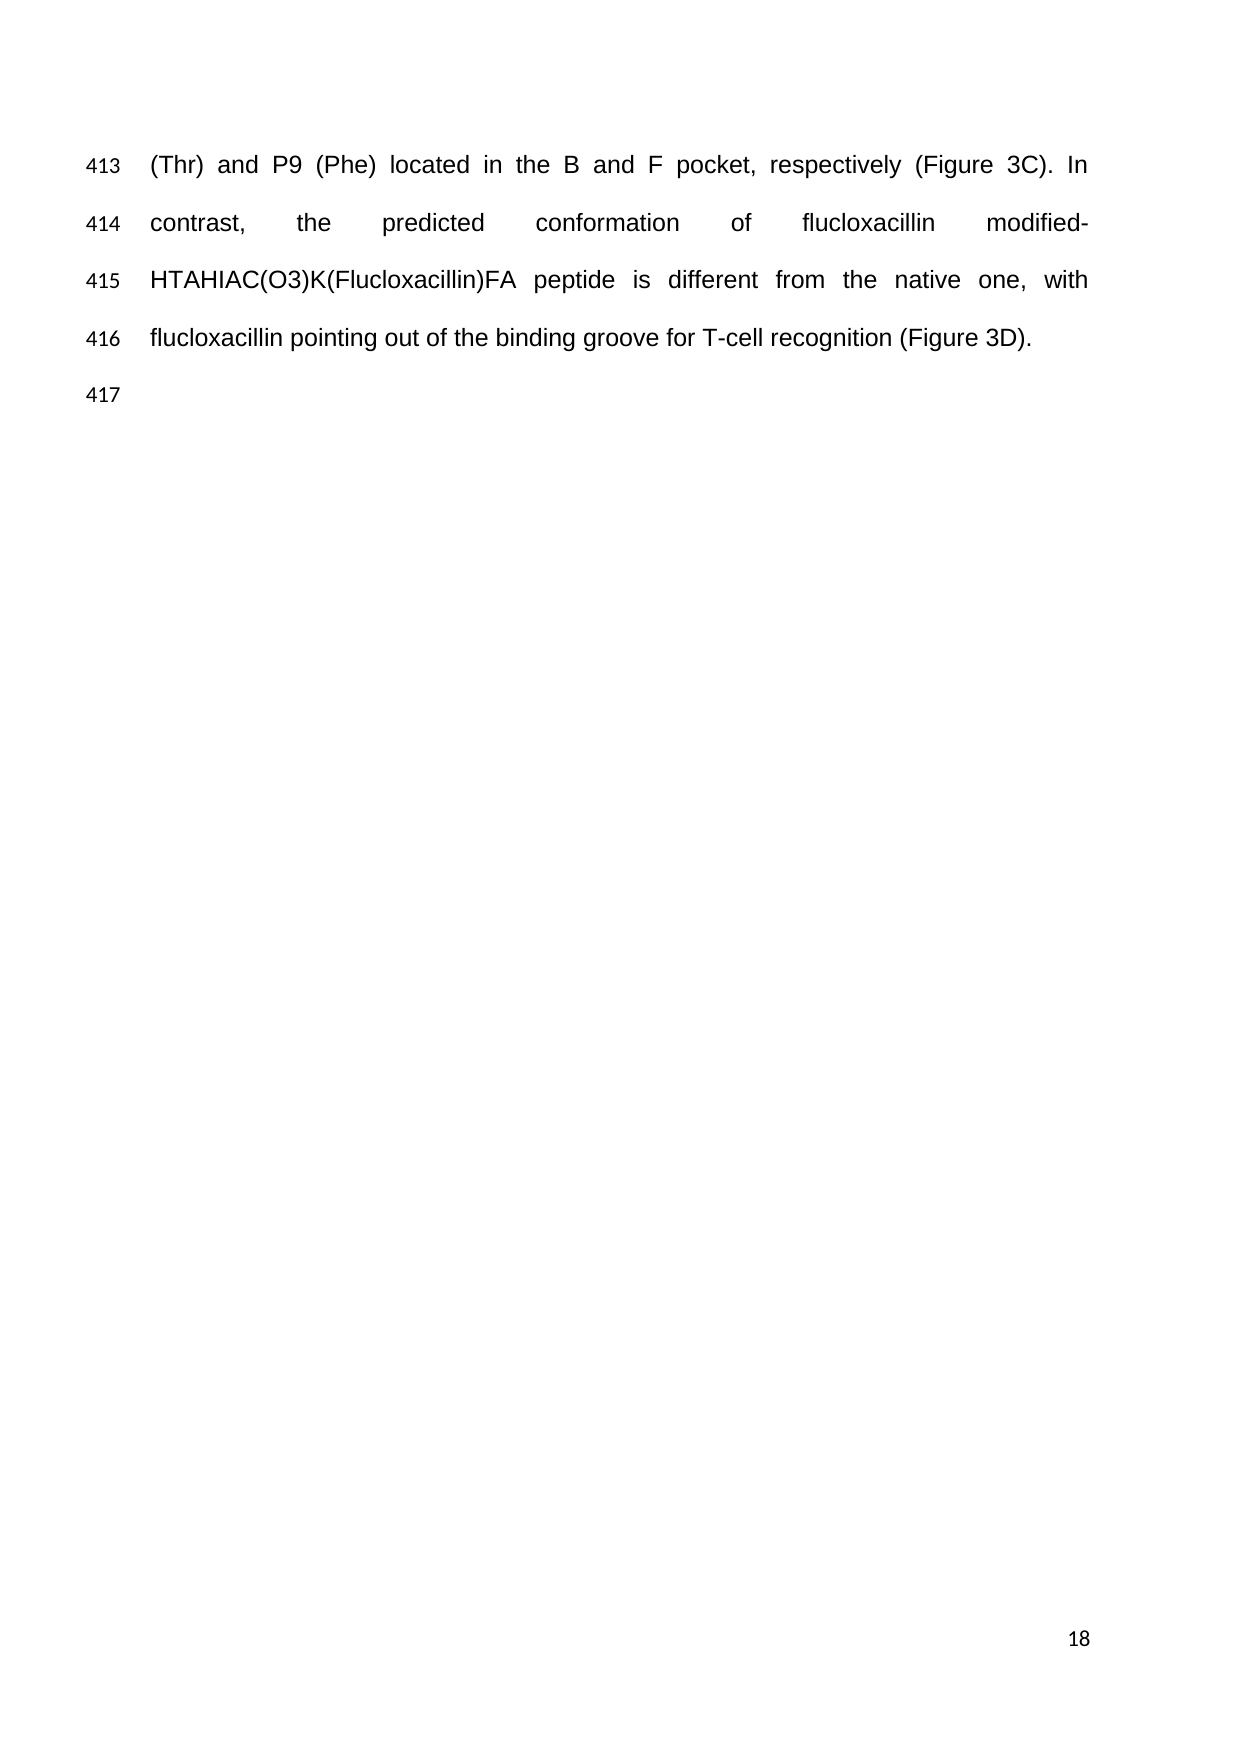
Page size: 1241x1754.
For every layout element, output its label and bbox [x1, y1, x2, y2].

text [150, 150, 1090, 351]
